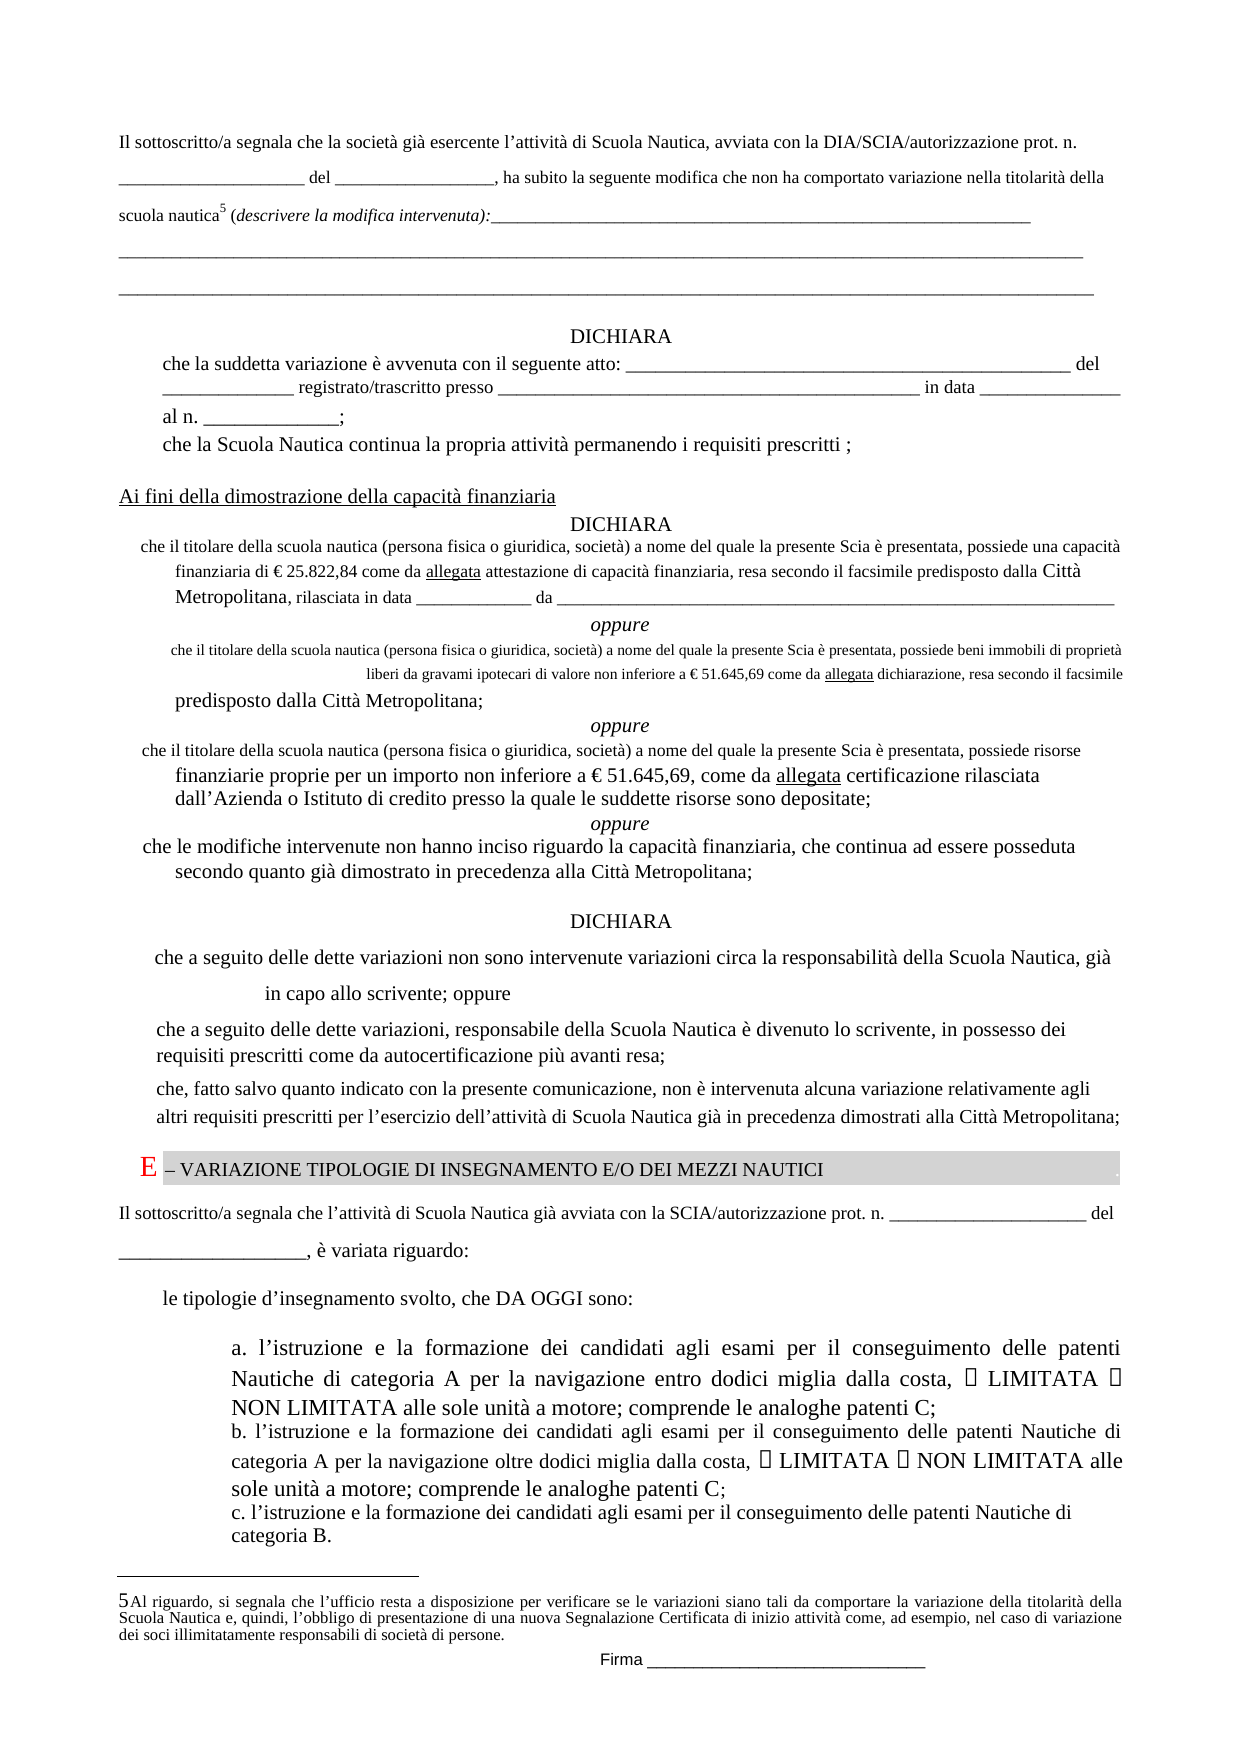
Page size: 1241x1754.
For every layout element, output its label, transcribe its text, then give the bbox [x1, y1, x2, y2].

list che il titolare della scuola nautica (persona fisica o giuridica, società) a nome del quale la presente Scia è presentata, possiede una capacità finanziaria di € 25.822,84 come da allegata attestazione di capacità finanziaria, resa secondo il facsimile predisposto dalla Città Metropolitana, rilasciata in data _____________ da _______________________________________________________________ [118, 536, 1123, 608]
text DICHIARA [118, 908, 1123, 933]
text al n. _____________; [162, 404, 1123, 428]
list c. l’istruzione e la formazione dei candidati agli esami per il conseguimento delle patenti Nautiche di categoria B. [193, 1501, 1123, 1547]
list che la Scuola Nautica continua la propria attività permanendo i requisiti prescritti ; [125, 431, 1123, 456]
list che le modifiche intervenute non hanno inciso riguardo la capacità finanziaria, che continua ad essere posseduta secondo quanto già dimostrato in precedenza alla Città Metropolitana; [118, 834, 1123, 883]
text finanziarie proprie per un importo non inferiore a € 51.645,69, come da allegata certificazione rilasciata dall’Azienda o Istituto di credito presso la quale le suddette risorse sono depositate; [175, 764, 1123, 810]
list che a seguito delle dette variazioni non sono intervenute variazioni circa la responsabilità della Scuola Nautica, già in capo allo scrivente; oppure [118, 945, 1123, 1005]
text Il sottoscritto/a segnala che la società già esercente l’attività di Scuola Nautica, avviata con la DIA/SCIA/autorizzazione prot. n. [119, 131, 1123, 153]
list che il titolare della scuola nautica (persona fisica o giuridica, società) a nome del quale la presente Scia è presentata, possiede risorse [118, 737, 1123, 761]
list che la suddetta variazione è avvenuta con il seguente atto: _____________________________________________ del [125, 352, 1123, 375]
text oppure [118, 810, 1123, 834]
list b. l’istruzione e la formazione dei candidati agli esami per il conseguimento delle patenti Nautiche di categoria A per la navigazione oltre dodici miglia dalla costa,  LIMITATA  NON LIMITATA alle sole unità a motore; comprende le analoghe patenti C; [193, 1421, 1123, 1501]
text oppure [118, 612, 1123, 636]
text Ai fini della dimostrazione della capacità finanziaria [119, 484, 1123, 508]
list che a seguito delle dette variazioni, responsabile della Scuola Nautica è divenuto lo scrivente, in possesso dei requisiti prescritti come da autocertificazione più avanti resa; [118, 1017, 1123, 1067]
text Firma ______________________________ [600, 1650, 1123, 1669]
text __________________, è variata riguardo: [119, 1238, 1123, 1262]
text _____________________________________________________________________________________________________________ [119, 240, 1123, 260]
text _____________________ del __________________, ha subito la seguente modifica che non ha comportato variazione nella titolarità della scuola nautica5 (descrivere la modifica intervenuta):_____________________________________________________________ [119, 167, 1123, 226]
list che, fatto salvo quanto indicato con la presente comunicazione, non è intervenuta alcuna variazione relativamente agli altri requisiti prescritti per l’esercizio dell’attività di Scuola Nautica già in precedenza dimostrati alla Città Metropolitana; [118, 1076, 1123, 1128]
text Il sottoscritto/a segnala che l’attività di Scuola Nautica già avviata con la SCIA/autorizzazione prot. n. _____________________ del [119, 1202, 1123, 1223]
list che il titolare della scuola nautica (persona fisica o giuridica, società) a nome del quale la presente Scia è presentata, possiede beni immobili di proprietà liberi da gravami ipotecari di valore non inferiore a € 51.645,69 come da allegata dichiarazione, resa secondo il facsimile [118, 636, 1123, 683]
text DICHIARA [118, 511, 1123, 536]
text DICHIARA [118, 324, 1123, 348]
list Al riguardo, si segnala che l’ufficio resta a disposizione per verificare se le variazioni siano tali da comportare la variazione della titolarità della Scuola Nautica e, quindi, l’obbligo di presentazione di una nuova Segnalazione Certificata di inizio attività come, ad esempio, nel caso di variazione dei soci illimitatamente responsabili di società di persone. [118, 1591, 1123, 1644]
list a. l’istruzione e la formazione dei candidati agli esami per il conseguimento delle patenti Nautiche di categoria A per la navigazione entro dodici miglia dalla costa,  LIMITATA  NON LIMITATA alle sole unità a motore; comprende le analoghe patenti C; [193, 1334, 1123, 1421]
text predisposto dalla Città Metropolitana; [175, 688, 1123, 712]
text oppure [118, 712, 1123, 737]
list le tipologie d’insegnamento svolto, che DA OGGI sono: [125, 1286, 1123, 1310]
text ________________________________________________________________________________________________________ [119, 276, 1123, 298]
text E – VARIAZIONE TIPOLOGIE DI INSEGNAMENTO E/O DEI MEZZI NAUTICI . [139, 1149, 1123, 1183]
text ______________ registrato/trascritto presso _____________________________________________ in data _______________ [162, 376, 1123, 398]
